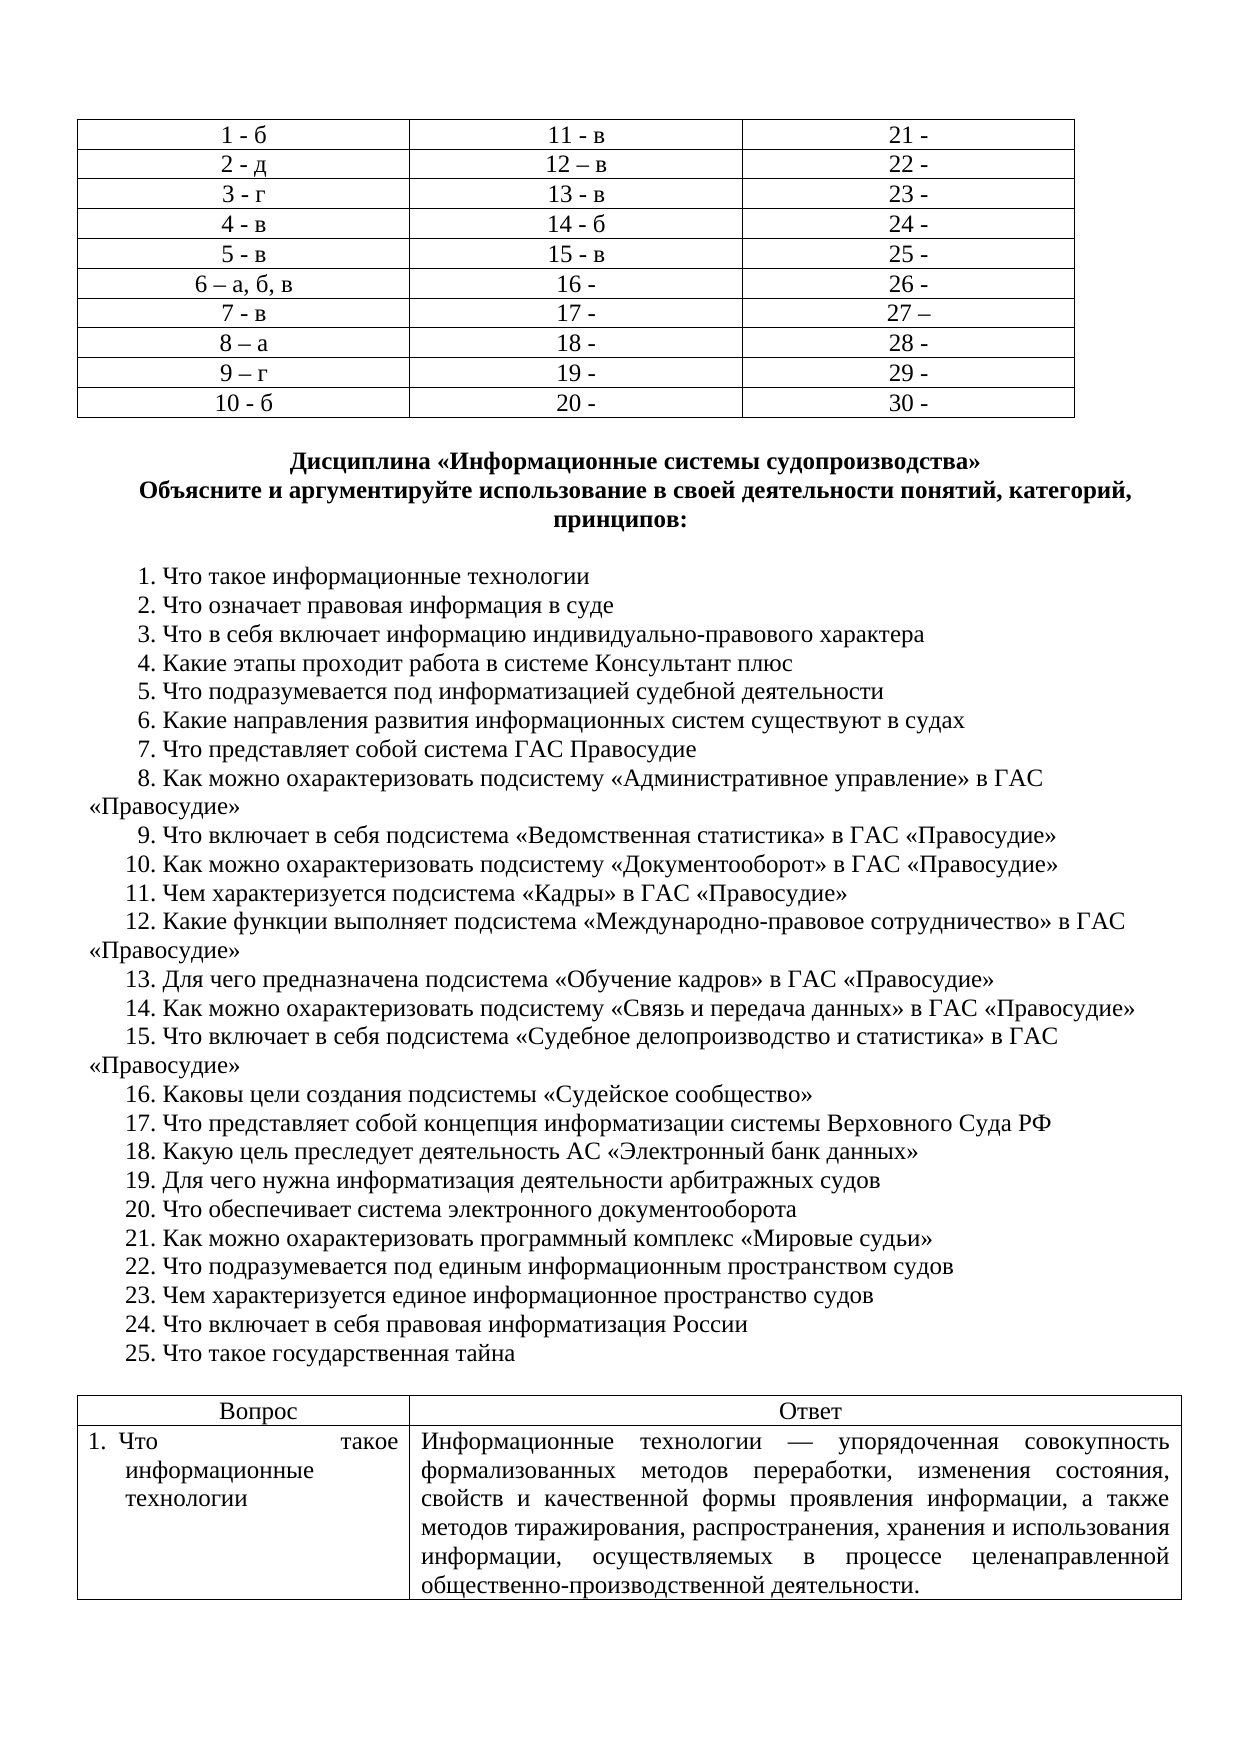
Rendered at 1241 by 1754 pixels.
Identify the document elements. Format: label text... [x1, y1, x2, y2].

table_cell 5 - в [78, 239, 409, 268]
list Что подразумевается под единым информационным пространством судов [89, 1251, 1152, 1280]
table_cell 4 - в [78, 209, 409, 238]
list Как можно охарактеризовать подсистему «Связь и передача данных» в ГАС «Правосудие» [89, 993, 1152, 1021]
list Что такое государственная тайна [89, 1338, 1152, 1366]
table_cell 7 - в [78, 299, 409, 327]
table_cell 28 - [743, 328, 1074, 357]
list Какую цель преследует деятельность АС «Электронный банк данных» [89, 1136, 1152, 1165]
list Как можно охарактеризовать подсистему «Документооборот» в ГАС «Правосудие» [89, 849, 1152, 878]
table_cell 9 – г [78, 358, 409, 387]
table_cell 18 - [410, 328, 742, 357]
table_cell 23 - [743, 179, 1074, 208]
table_cell 27 – [743, 299, 1074, 327]
subtitle Дисциплина «Информационные системы судопроизводства» [89, 446, 1152, 475]
table_cell 1 - б [78, 120, 409, 148]
table_cell 11 - в [410, 120, 742, 148]
list Что подразумевается под информатизацией судебной деятельности [89, 676, 1152, 705]
list Что представляет собой система ГАС Правосудие [89, 734, 1152, 763]
table_cell Информационные технологии — упорядоченная совокупность формализованных методов переработки, изменения состояния, свойств и качественной формы проявления информации, а также методов тиражирования, распространения, хранения и использования информации, осуществляемых в процессе целенаправленной общественно-производственной деятельности. [410, 1426, 1181, 1598]
table_cell 13 - в [410, 179, 742, 208]
table_cell 20 - [410, 388, 742, 417]
list Какие направления развития информационных систем существуют в судах [89, 705, 1152, 734]
table_cell 17 - [410, 299, 742, 327]
table_cell 19 - [410, 358, 742, 387]
table_header Ответ [410, 1396, 1181, 1425]
table_cell 21 - [743, 120, 1074, 148]
list Как можно охарактеризовать подсистему «Административное управление» в ГАС «Правосудие» [89, 763, 1152, 820]
table_cell 25 - [743, 239, 1074, 268]
list Что представляет собой концепция информатизации системы Верховного Суда РФ [89, 1108, 1152, 1136]
list Что означает правовая информация в суде [89, 590, 1152, 619]
table_cell 29 - [743, 358, 1074, 387]
list Каковы цели создания подсистемы «Судейское сообщество» [89, 1079, 1152, 1108]
list Что включает в себя подсистема «Ведомственная статистика» в ГАС «Правосудие» [89, 820, 1152, 849]
table_cell 15 - в [410, 239, 742, 268]
table_cell 30 - [743, 388, 1074, 417]
text Объясните и аргументируйте использование в своей деятельности понятий, категорий, принципов: [89, 475, 1152, 533]
table_cell 3 - г [78, 179, 409, 208]
list Что обеспечивает система электронного документооборота [89, 1194, 1152, 1223]
list Чем характеризуется подсистема «Кадры» в ГАС «Правосудие» [89, 878, 1152, 906]
list Как можно охарактеризовать программный комплекс «Мировые судьи» [89, 1223, 1152, 1251]
list Что такое информационные технологии [89, 561, 1152, 590]
list Чем характеризуется единое информационное пространство судов [89, 1280, 1152, 1309]
table_cell 24 - [743, 209, 1074, 238]
table_cell 22 - [743, 150, 1074, 178]
table_header Вопрос [78, 1396, 409, 1425]
list Какие этапы проходит работа в системе Консультант плюс [89, 648, 1152, 676]
list Что включает в себя подсистема «Судебное делопроизводство и статистика» в ГАС «Правосудие» [89, 1021, 1152, 1079]
list Какие функции выполняет подсистема «Международно-правовое сотрудничество» в ГАС «Правосудие» [89, 906, 1152, 964]
table_cell Что такое информационные технологии [78, 1426, 409, 1598]
list Что включает в себя правовая информатизация России [89, 1309, 1152, 1338]
table_cell 14 - б [410, 209, 742, 238]
table_cell 6 – а, б, в [78, 269, 409, 297]
table_cell 2 - д [78, 150, 409, 178]
table_cell 10 - б [78, 388, 409, 417]
table_cell 8 – а [78, 328, 409, 357]
list Для чего предназначена подсистема «Обучение кадров» в ГАС «Правосудие» [89, 964, 1152, 993]
list Что в себя включает информацию индивидуально-правового характера [89, 619, 1152, 648]
table_cell 16 - [410, 269, 742, 297]
list Для чего нужна информатизация деятельности арбитражных судов [89, 1165, 1152, 1194]
table_cell 26 - [743, 269, 1074, 297]
table_cell 12 – в [410, 150, 742, 178]
